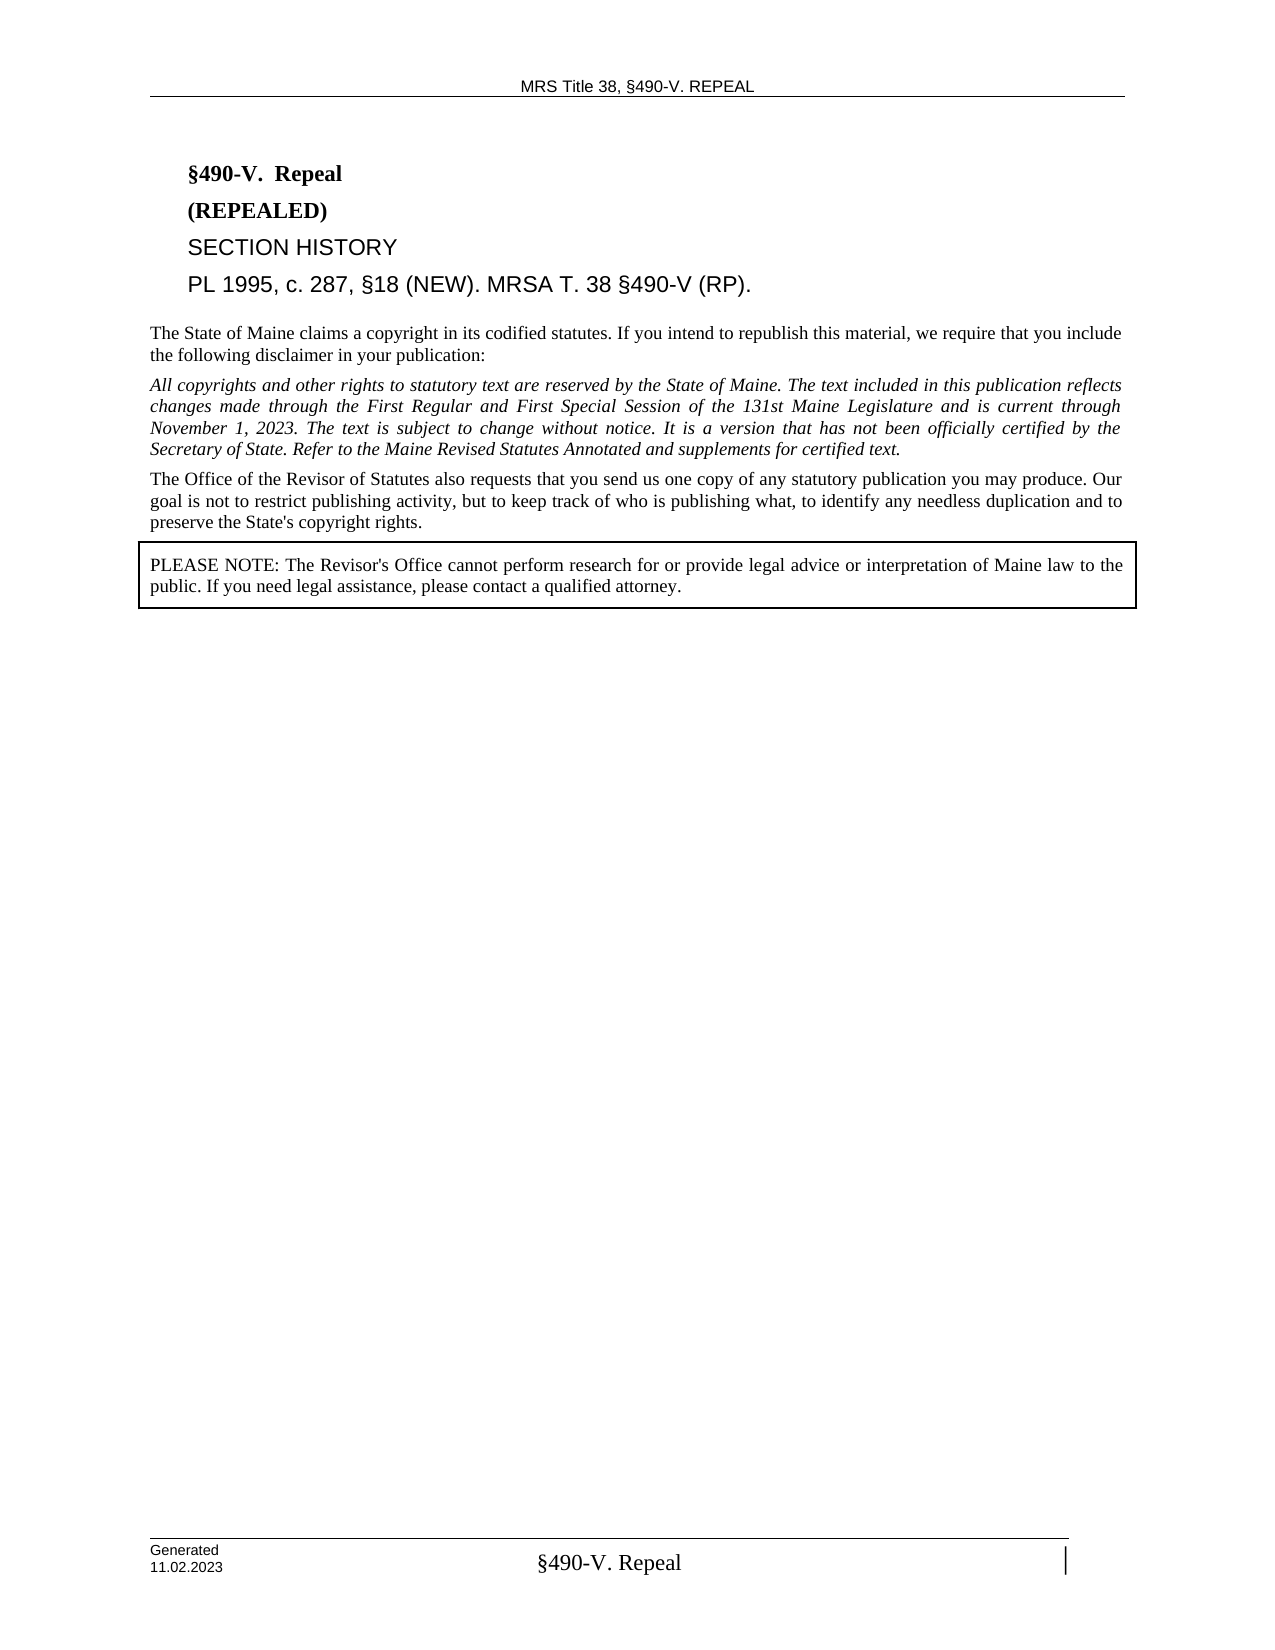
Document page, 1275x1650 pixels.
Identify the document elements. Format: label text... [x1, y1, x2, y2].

text SECTION HISTORY [187, 234, 1125, 260]
text The Office of the Revisor of Statutes also requests that you send us one copy of any statutory publication you may produce. Our goal is not to restrict publishing activity, but to keep track of who is publishing what, to identify any needless duplication and to preserve the State's copyright rights. [150, 468, 1125, 533]
text All copyrights and other rights to statutory text are reserved by the State of Maine. The text included in this publication reflects changes made through the First Regular and First Special Session of the 131st Maine Legislature and is current through November 1, 2023 . The text is subject to change without notice. It is a version that has not been officially certified by the Secretary of State. Refer to the Maine Revised Statutes Annotated and supplements for certified text. [150, 373, 1125, 460]
text PLEASE NOTE: The Revisor's Office cannot perform research for or provide legal advice or interpretation of Maine law to the public. If you need legal assistance, please contact a qualified attorney. [140, 543, 1135, 607]
text (REPEALED) [187, 197, 1125, 223]
text PL 1995, c. 287, §18 (NEW). MRSA T. 38 §490-V (RP). [187, 271, 1125, 297]
text The State of Maine claims a copyright in its codified statutes. If you intend to republish this material, we require that you include the following disclaimer in your publication: [150, 322, 1125, 365]
text §490-V. Repeal [187, 160, 1125, 187]
